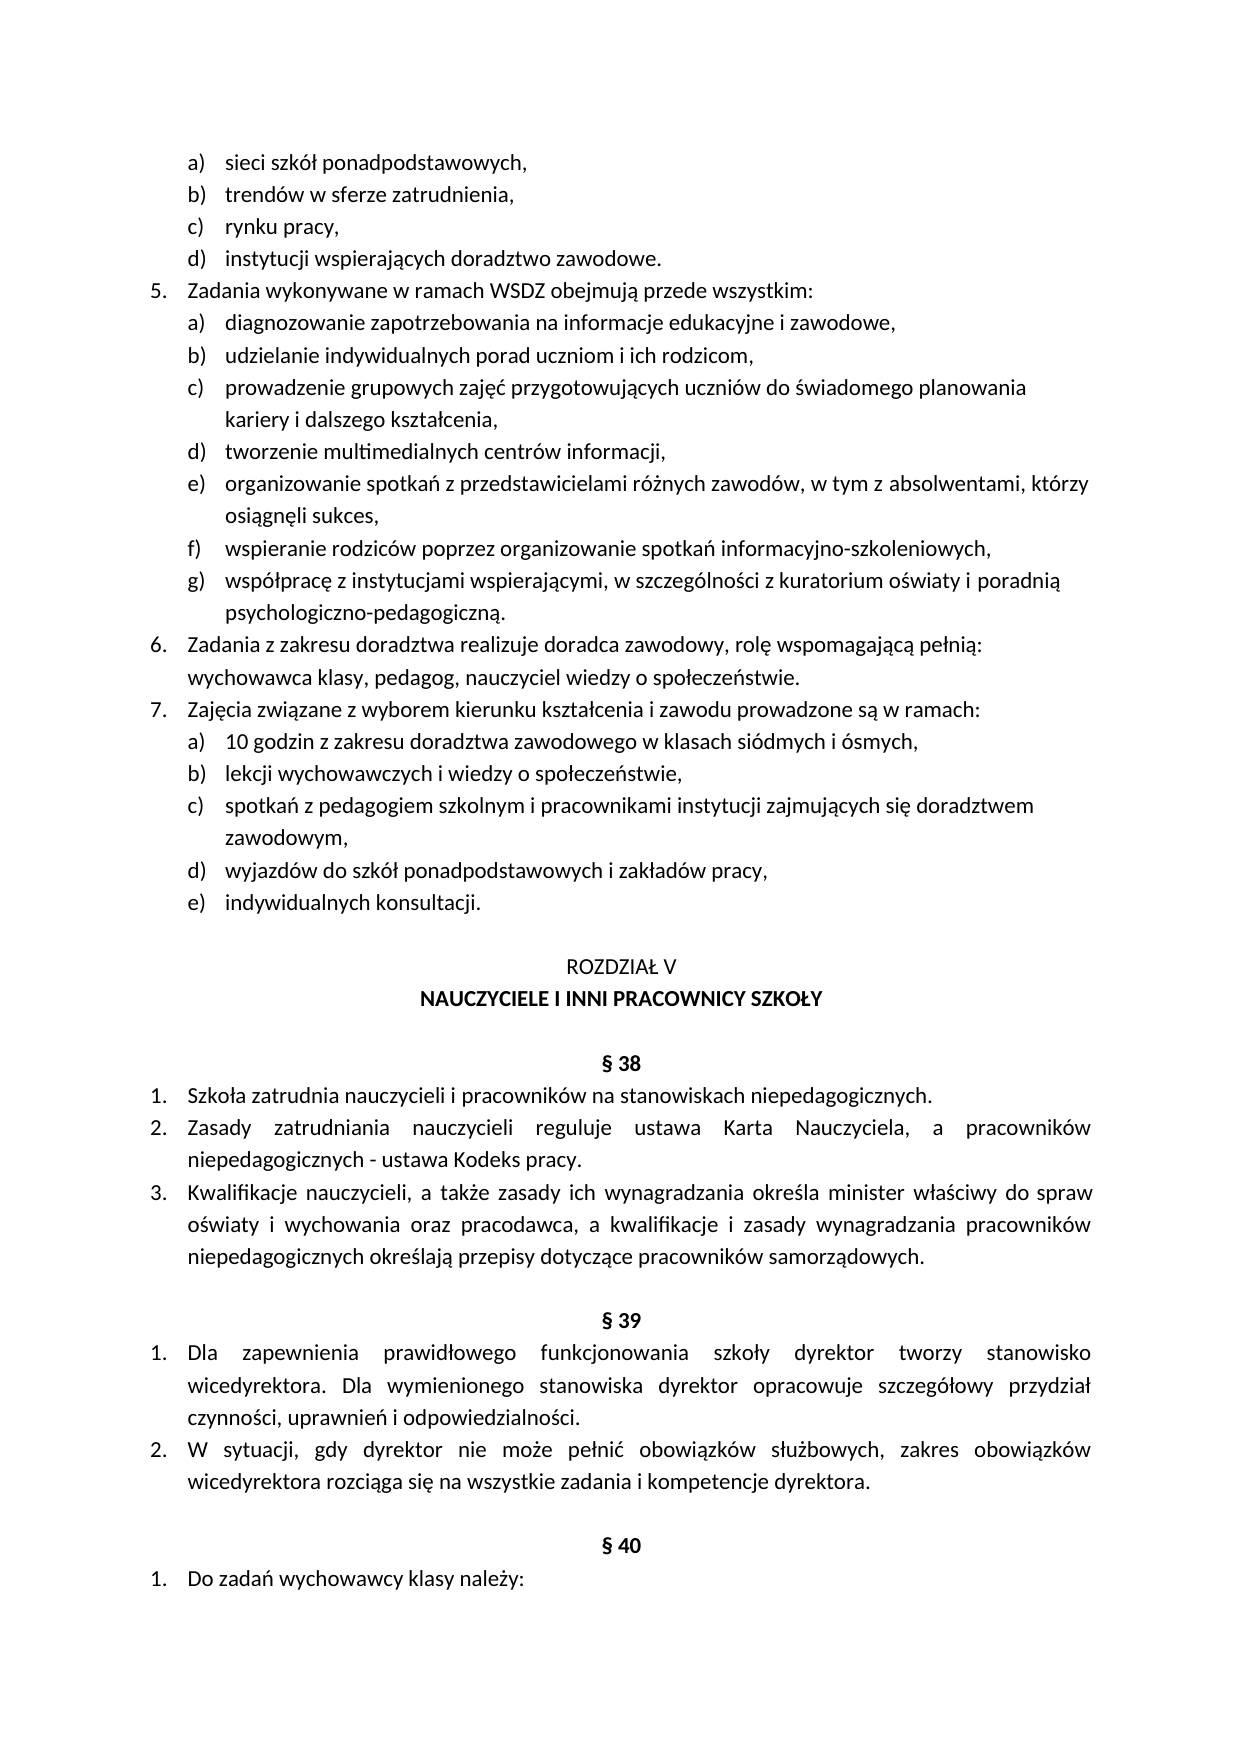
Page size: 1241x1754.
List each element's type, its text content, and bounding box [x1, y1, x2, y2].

list Do zadań wychowawcy klasy należy: [150, 1564, 1093, 1592]
list organizowanie spotkań z przedstawicielami różnych zawodów, w tym z absolwentami, którzy osiągnęli sukces, [187, 469, 1093, 530]
list 10 godzin z zakresu doradztwa zawodowego w klasach siódmych i ósmych, [187, 727, 1093, 755]
list Zasady zatrudniania nauczycieli reguluje ustawa Karta Nauczyciela, a pracowników niepedagogicznych - ustawa Kodeks pracy. [150, 1113, 1093, 1173]
list Zajęcia związane z wyborem kierunku kształcenia i zawodu prowadzone są w ramach: [150, 695, 1093, 723]
list spotkań z pedagogiem szkolnym i pracownikami instytucji zajmujących się doradztwem zawodowym, [187, 791, 1093, 852]
list współpracę z instytucjami wspierającymi, w szczególności z kuratorium oświaty i poradnią psychologiczno-pedagogiczną. [187, 566, 1093, 626]
list rynku pracy, [187, 212, 1093, 240]
list wspieranie rodziców poprzez organizowanie spotkań informacyjno-szkoleniowych, [187, 534, 1093, 562]
list W sytuacji, gdy dyrektor nie może pełnić obowiązków służbowych, zakres obowiązków wicedyrektora rozciąga się na wszystkie zadania i kompetencje dyrektora. [150, 1435, 1093, 1495]
list Zadania wykonywane w ramach WSDZ obejmują przede wszystkim: [150, 276, 1093, 304]
list prowadzenie grupowych zajęć przygotowujących uczniów do świadomego planowania kariery i dalszego kształcenia, [187, 373, 1093, 433]
list Zadania z zakresu doradztwa realizuje doradca zawodowy, rolę wspomagającą pełnią: wychowawca klasy, pedagog, nauczyciel wiedzy o społeczeństwie. [150, 630, 1093, 691]
list Szkoła zatrudnia nauczycieli i pracowników na stanowiskach niepedagogicznych. [150, 1081, 1093, 1109]
text § 38 [150, 1049, 1093, 1077]
text ROZDZIAŁ V [150, 952, 1093, 980]
list wyjazdów do szkół ponadpodstawowych i zakładów pracy, [187, 856, 1093, 884]
list instytucji wspierających doradztwo zawodowe. [187, 244, 1093, 272]
list diagnozowanie zapotrzebowania na informacje edukacyjne i zawodowe, [187, 308, 1093, 337]
text § 40 [150, 1532, 1093, 1560]
list Kwalifikacje nauczycieli, a także zasady ich wynagradzania określa minister właściwy do spraw oświaty i wychowania oraz pracodawca, a kwalifikacje i zasady wynagradzania pracowników niepedagogicznych określają przepisy dotyczące pracowników samorządowych. [150, 1178, 1093, 1270]
list Dla zapewnienia prawidłowego funkcjonowania szkoły dyrektor tworzy stanowisko wicedyrektora. Dla wymienionego stanowiska dyrektor opracowuje szczegółowy przydział czynności, uprawnień i odpowiedzialności. [150, 1338, 1093, 1431]
list indywidualnych konsultacji. [187, 888, 1093, 916]
list sieci szkół ponadpodstawowych, [187, 148, 1093, 176]
list tworzenie multimedialnych centrów informacji, [187, 437, 1093, 465]
list udzielanie indywidualnych porad uczniom i ich rodzicom, [187, 341, 1093, 369]
list lekcji wychowawczych i wiedzy o społeczeństwie, [187, 759, 1093, 787]
list trendów w sferze zatrudnienia, [187, 180, 1093, 208]
text § 39 [150, 1306, 1093, 1334]
text NAUCZYCIELE I INNI PRACOWNICY SZKOŁY [150, 984, 1093, 1012]
